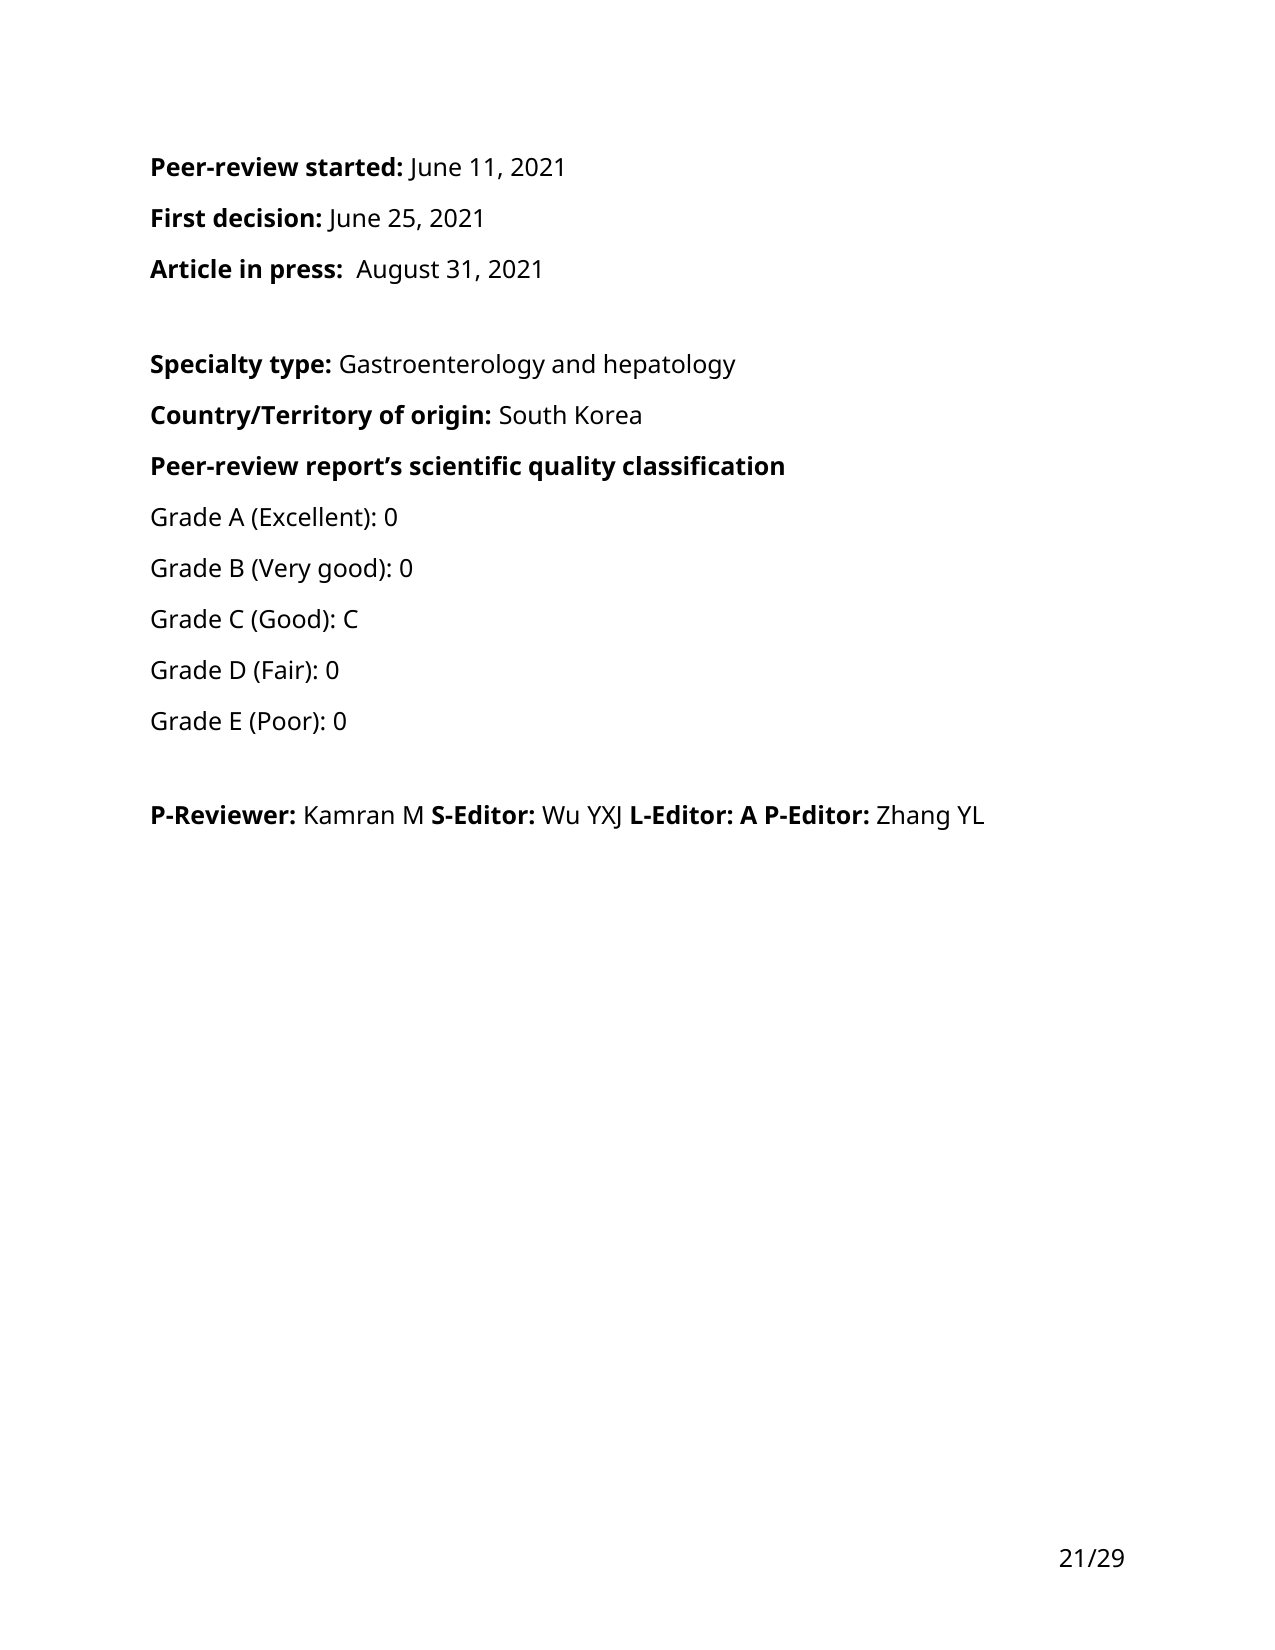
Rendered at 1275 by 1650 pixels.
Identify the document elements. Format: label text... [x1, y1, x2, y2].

text Country/Territory of origin: South Korea [150, 397, 1125, 431]
text Grade B (Very good): 0 [150, 550, 1125, 584]
text P-Reviewer: Kamran M S-Editor: Wu YXJ L-Editor: A P-Editor: Zhang YL [150, 798, 1125, 832]
text Peer-review started: June 11, 2021 [150, 150, 1125, 184]
text Grade D (Fair): 0 [150, 652, 1125, 687]
text Article in press: August 31, 2021 [150, 252, 1125, 286]
text Grade A (Excellent): 0 [150, 499, 1125, 533]
text First decision: June 25, 2021 [150, 201, 1125, 235]
text Grade C (Good): C [150, 601, 1125, 636]
text Grade E (Poor): 0 [150, 703, 1125, 738]
text Specialty type: Gastroenterology and hepatology [150, 346, 1125, 380]
text Peer-review report’s scientific quality classification [150, 448, 1125, 482]
